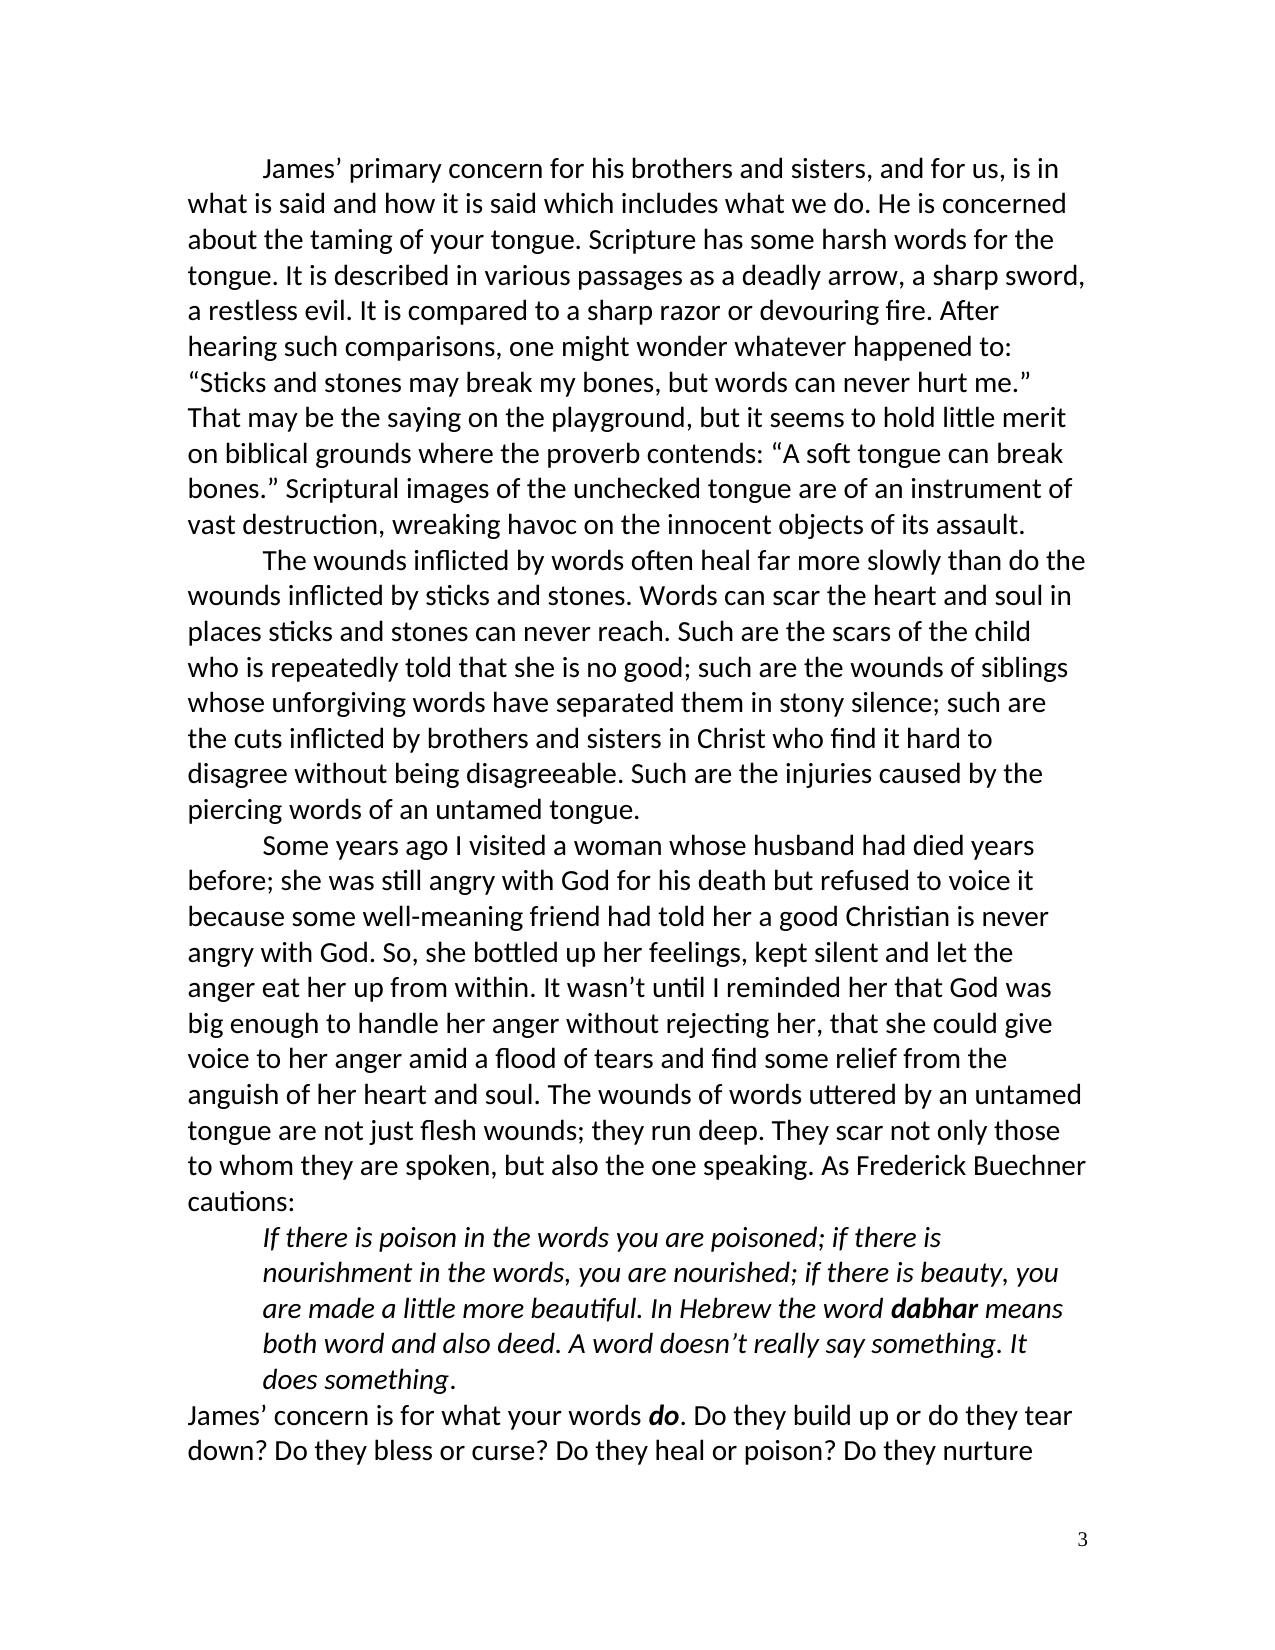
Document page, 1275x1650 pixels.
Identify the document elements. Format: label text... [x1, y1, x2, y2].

text If there is poison in the words you are poisoned; if there is nourishment in the words, you are nourished; if there is beauty, you are made a little more beautiful. In Hebrew the word dabhar means both word and also deed. A word doesn’t really say something. It does something. [262, 1219, 1087, 1397]
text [187, 1397, 1087, 1468]
text Some years ago I visited a woman whose husband had died years before; she was still angry with God for his death but refused to voice it because some well-meaning friend had told her a good Christian is never angry with God. So, she bottled up her feelings, kept silent and let the anger eat her up from within. It wasn’t until I reminded her that God was big enough to handle her anger without rejecting her, that she could give voice to her anger amid a flood of tears and find some relief from the anguish of her heart and soul. The wounds of words uttered by an untamed tongue are not just flesh wounds; they run deep. They scar not only those to whom they are spoken, but also the one speaking. As Frederick Buechner cautions: [187, 827, 1087, 1219]
text James’ primary concern for his brothers and sisters, and for us, is in what is said and how it is said which includes what we do. He is concerned about the taming of your tongue. Scripture has some harsh words for the tongue. It is described in various passages as a deadly arrow, a sharp sword, a restless evil. It is compared to a sharp razor or devouring fire. After hearing such comparisons, one might wonder whatever happened to: “Sticks and stones may break my bones, but words can never hurt me.” That may be the saying on the playground, but it seems to hold little merit on biblical grounds where the proverb contends: “A soft tongue can break bones.” Scriptural images of the unchecked tongue are of an instrument of vast destruction, wreaking havoc on the innocent objects of its assault. [187, 150, 1087, 542]
text The wounds inflicted by words often heal far more slowly than do the wounds inflicted by sticks and stones. Words can scar the heart and soul in places sticks and stones can never reach. Such are the scars of the child who is repeatedly told that she is no good; such are the wounds of siblings whose unforgiving words have separated them in stony silence; such are the cuts inflicted by brothers and sisters in Christ who find it hard to disagree without being disagreeable. Such are the injuries caused by the piercing words of an untamed tongue. [187, 542, 1087, 827]
